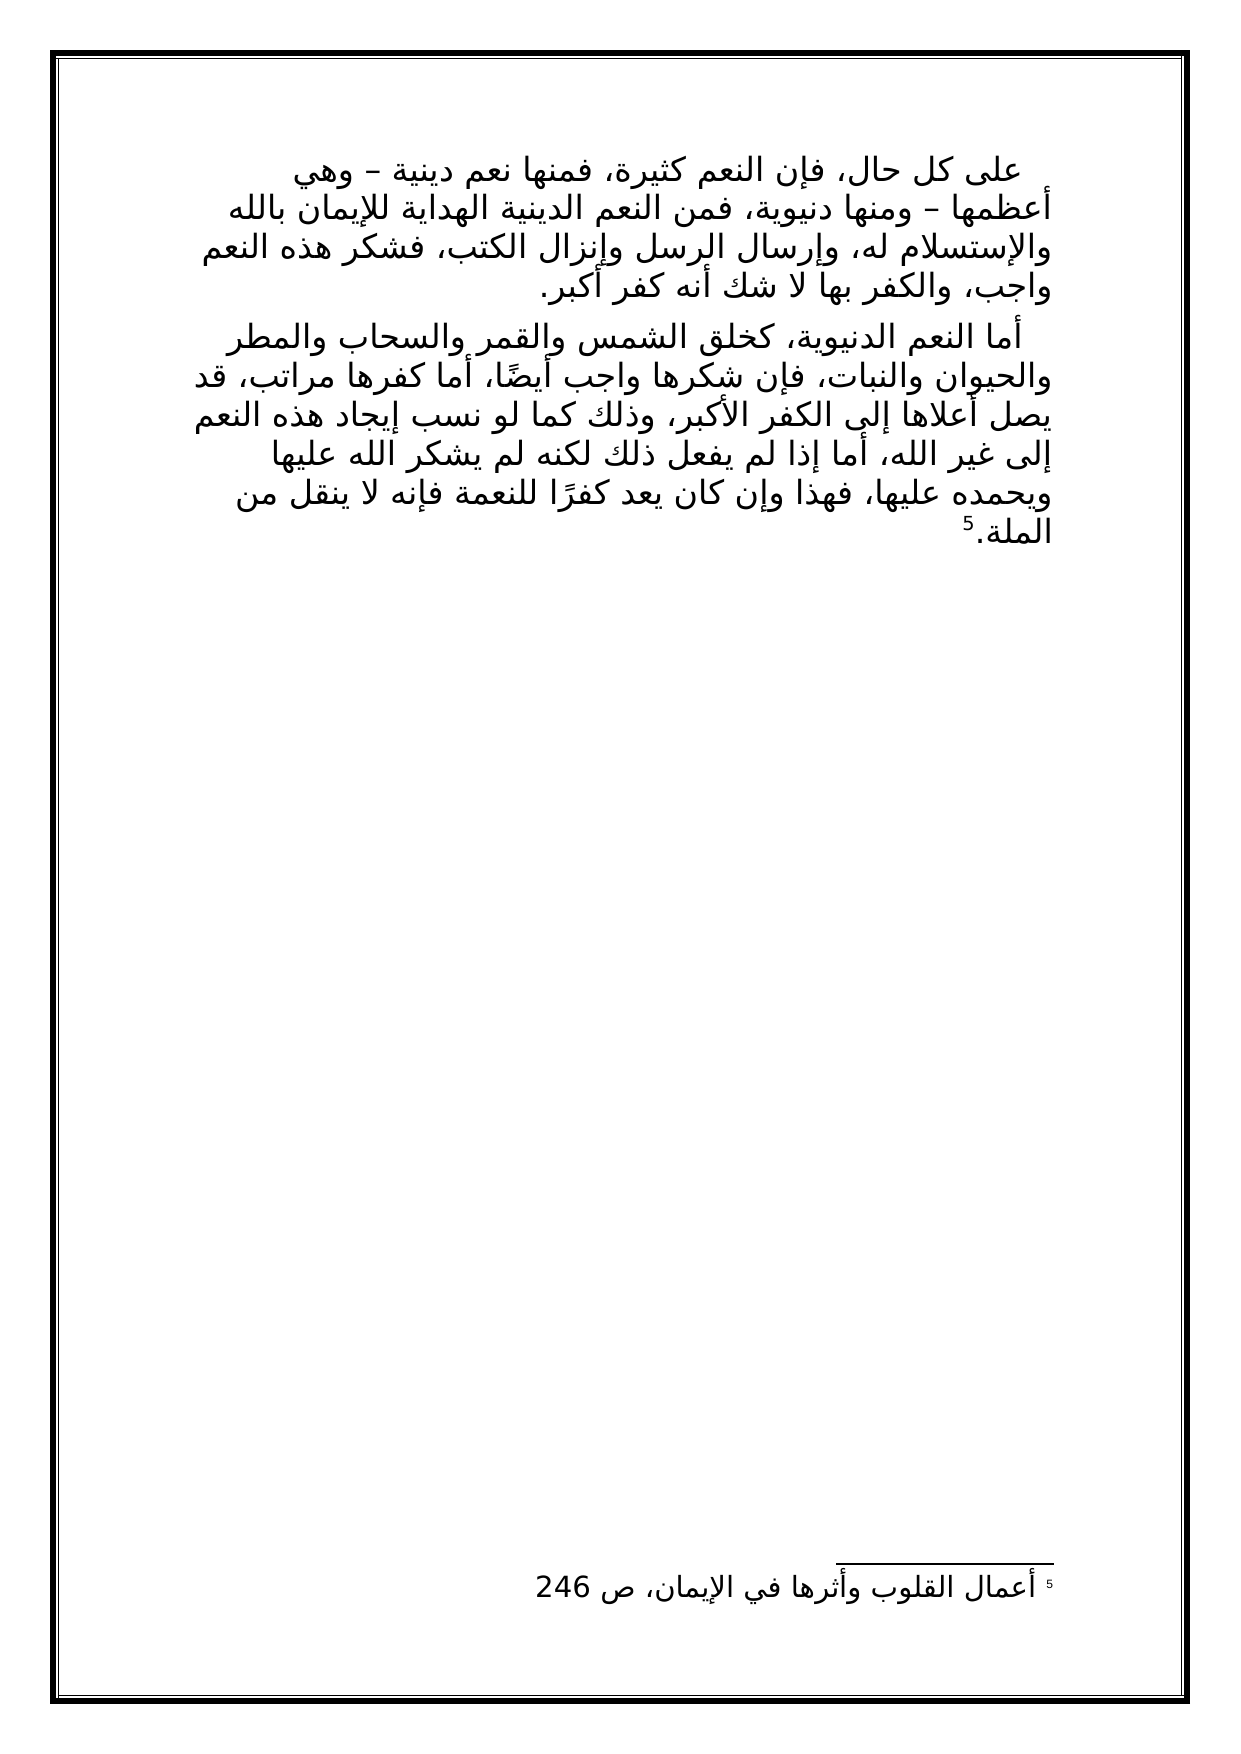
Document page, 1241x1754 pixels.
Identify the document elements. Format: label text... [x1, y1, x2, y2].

text أما النعم الدنيوية، كخلق الشمس والقمر والسحاب والمطر والحيوان والنبات، فإن شكرها واجب أيضًا، أما كفرها مراتب، قد يصل أعلاها إلى الكفر الأكبر، وذلك كما لو نسب إيجاد هذه النعم إلى غير الله، أما إذا لم يفعل ذلك لكنه لم يشكر الله عليها ويحمده عليها، فهذا وإن كان يعد كفرًا للنعمة فإنه لا ينقل من الملة. [187, 318, 1053, 551]
text على كل حال، فإن النعم كثيرة، فمنها نعم دينية – وهي أعظمها – ومنها دنيوية، فمن النعم الدينية الهداية للإيمان بالله والإستسلام له، وإرسال الرسل وإنزال الكتب، فشكر هذه النعم واجب، والكفر بها لا شك أنه كفر أكبر. [187, 150, 1053, 305]
